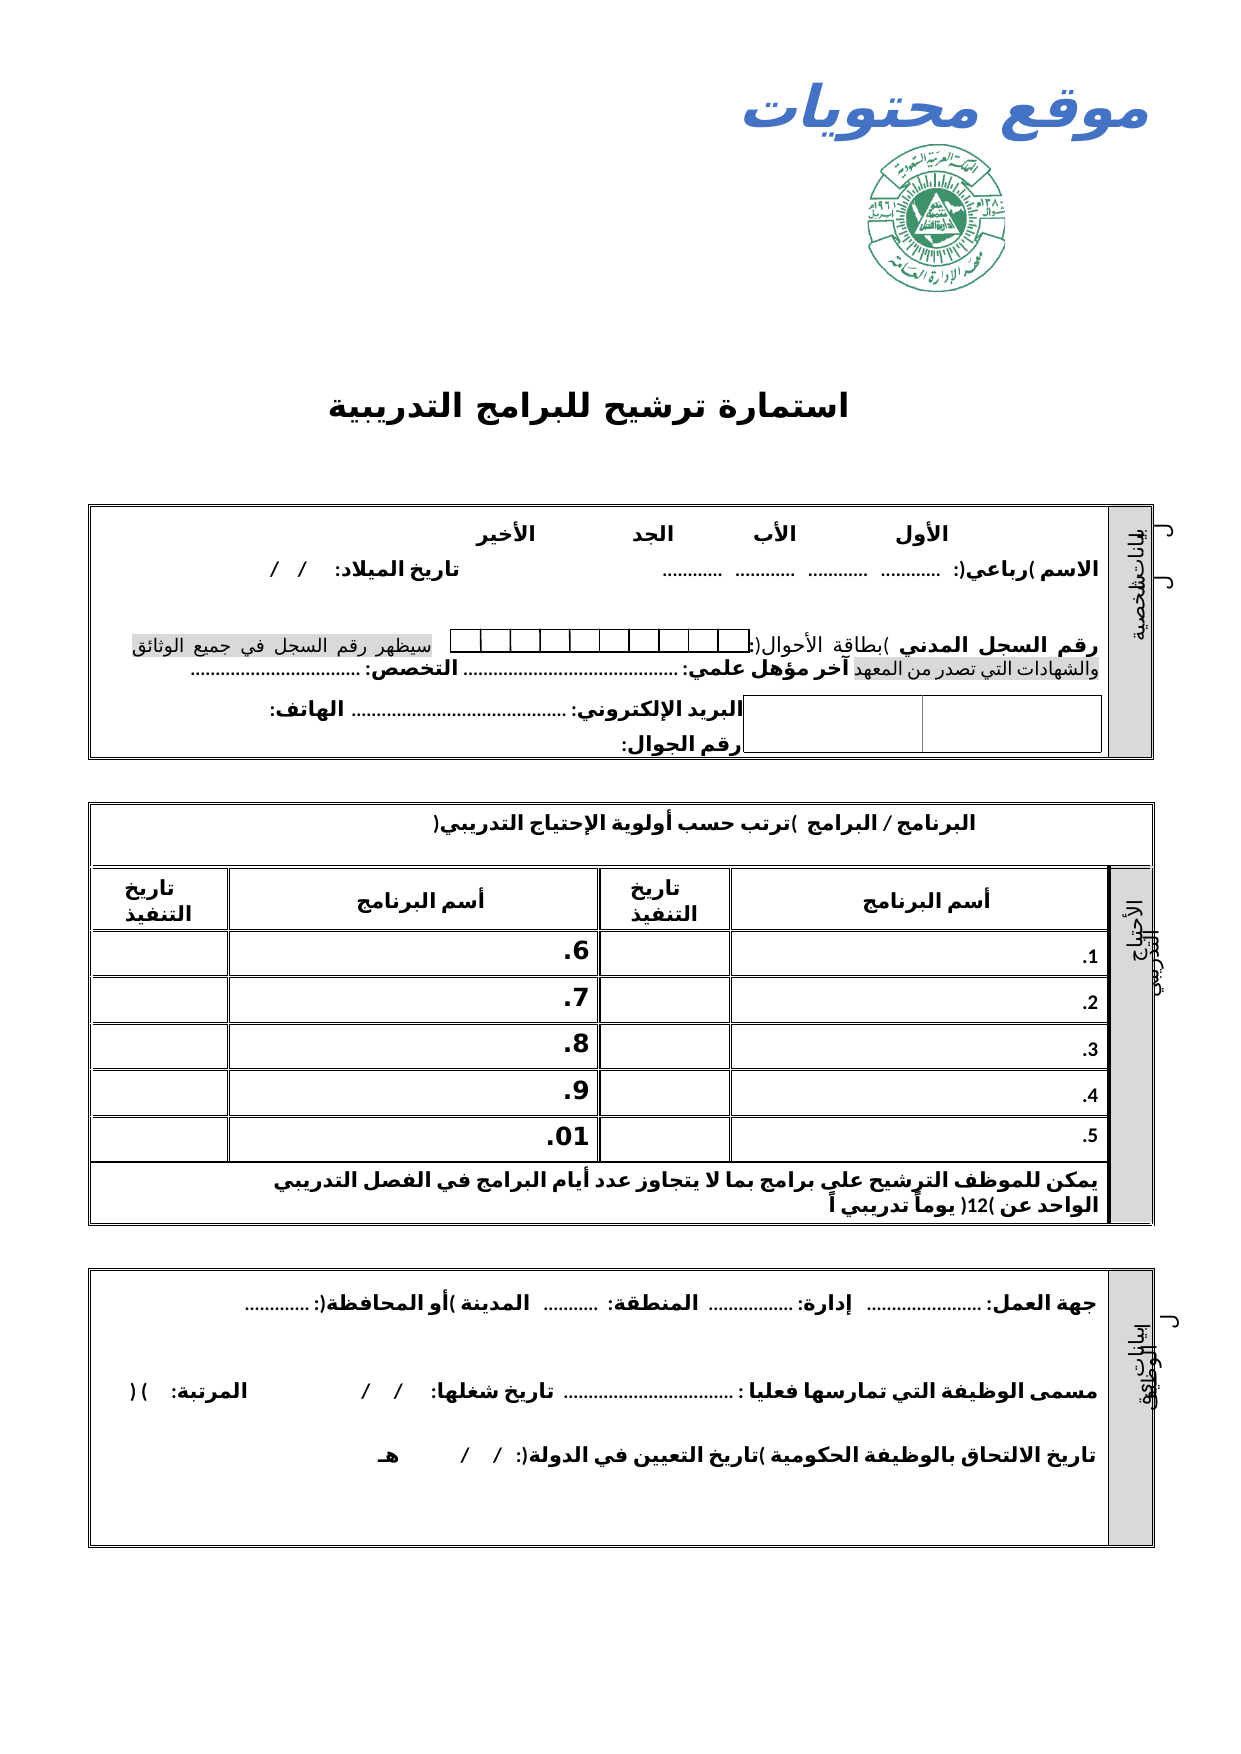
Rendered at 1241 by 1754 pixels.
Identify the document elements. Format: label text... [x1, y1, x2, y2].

table_cell [601, 932, 729, 975]
table_header [1109, 1271, 1152, 1545]
table_cell [732, 978, 1080, 1022]
table_cell .3 [1080, 1025, 1107, 1068]
table_cell [90, 1068, 228, 1115]
table_header [1109, 805, 1152, 865]
table_cell [601, 1025, 729, 1068]
table_cell .4 [1080, 1071, 1107, 1115]
text استمارة ترشيح للبرامج التدريبية [150, 386, 1137, 425]
table_cell [90, 975, 228, 1022]
picture [867, 144, 1006, 292]
table_cell .6 [230, 932, 597, 975]
table_cell [732, 1071, 1080, 1115]
table_header الأول الأب الجد الأخير الاسم )رباعي(: ............ ............ ............ ............ تاريخ الميلاد: / / رقم السجل المدني )بطاقة الأحوال(: سيظهر رقم السجل في جميع الوثائق والشهادات التي تصدر من المعهد آخر مؤهل علمي: ........................................... التخصص: .................................. البريد الإلكتروني: ........................................... الهاتف: رقم الجوال: [91, 507, 1108, 757]
table_header [1109, 507, 1151, 757]
table_cell [91, 1163, 228, 1222]
table_cell أسم البرنامج [230, 869, 597, 928]
table_cell .8 [230, 1025, 597, 1068]
table_cell [91, 929, 227, 975]
table_header البرنامج / البرامج )ترتب حسب أولوية الإحتياج التدريبي( [229, 805, 1109, 865]
table_cell [1111, 865, 1154, 1222]
table_cell تاريخ التنفيذ [601, 869, 729, 928]
table_cell [601, 978, 729, 1022]
table_cell [732, 932, 1080, 975]
table_cell [91, 1115, 227, 1161]
table_header جهة العمل: ....................... إدارة: ................. المنطقة: ........... المدينة )أو المحافظة(: ............. مسمى الوظيفة التي تمارسها فعليا : .................................. تاريخ شغلها: / / المرتبة: ) ( تاريخ الالتحاق بالوظيفة الحكومية )تاريخ التعيين في الدولة(: / / هـ [91, 1271, 1108, 1545]
table_cell [732, 1025, 1080, 1068]
table_cell .01 [230, 1118, 597, 1161]
table_cell أسم البرنامج [732, 869, 1080, 928]
table_cell تاريخ التنفيذ [90, 865, 228, 928]
table_header [91, 805, 228, 865]
table_cell .1 [1080, 932, 1107, 975]
text موقع محتويات [150, 74, 1142, 299]
table_cell [732, 1118, 1080, 1161]
table_cell [1080, 869, 1107, 928]
table_cell [601, 1071, 729, 1115]
table_cell .5 [1080, 1118, 1107, 1161]
table_cell .2 [1080, 978, 1107, 1022]
table_cell [601, 1118, 729, 1161]
table_cell [91, 1022, 227, 1068]
table_cell .9 [230, 1071, 597, 1115]
table_cell .7 [230, 978, 597, 1022]
table_cell يمكن للموظف الترشيح على برامج بما لا يتجاوز عدد أيام البرامج في الفصل التدريبي الواحد عن )12( يوماً تدريبي اً [229, 1163, 1107, 1222]
